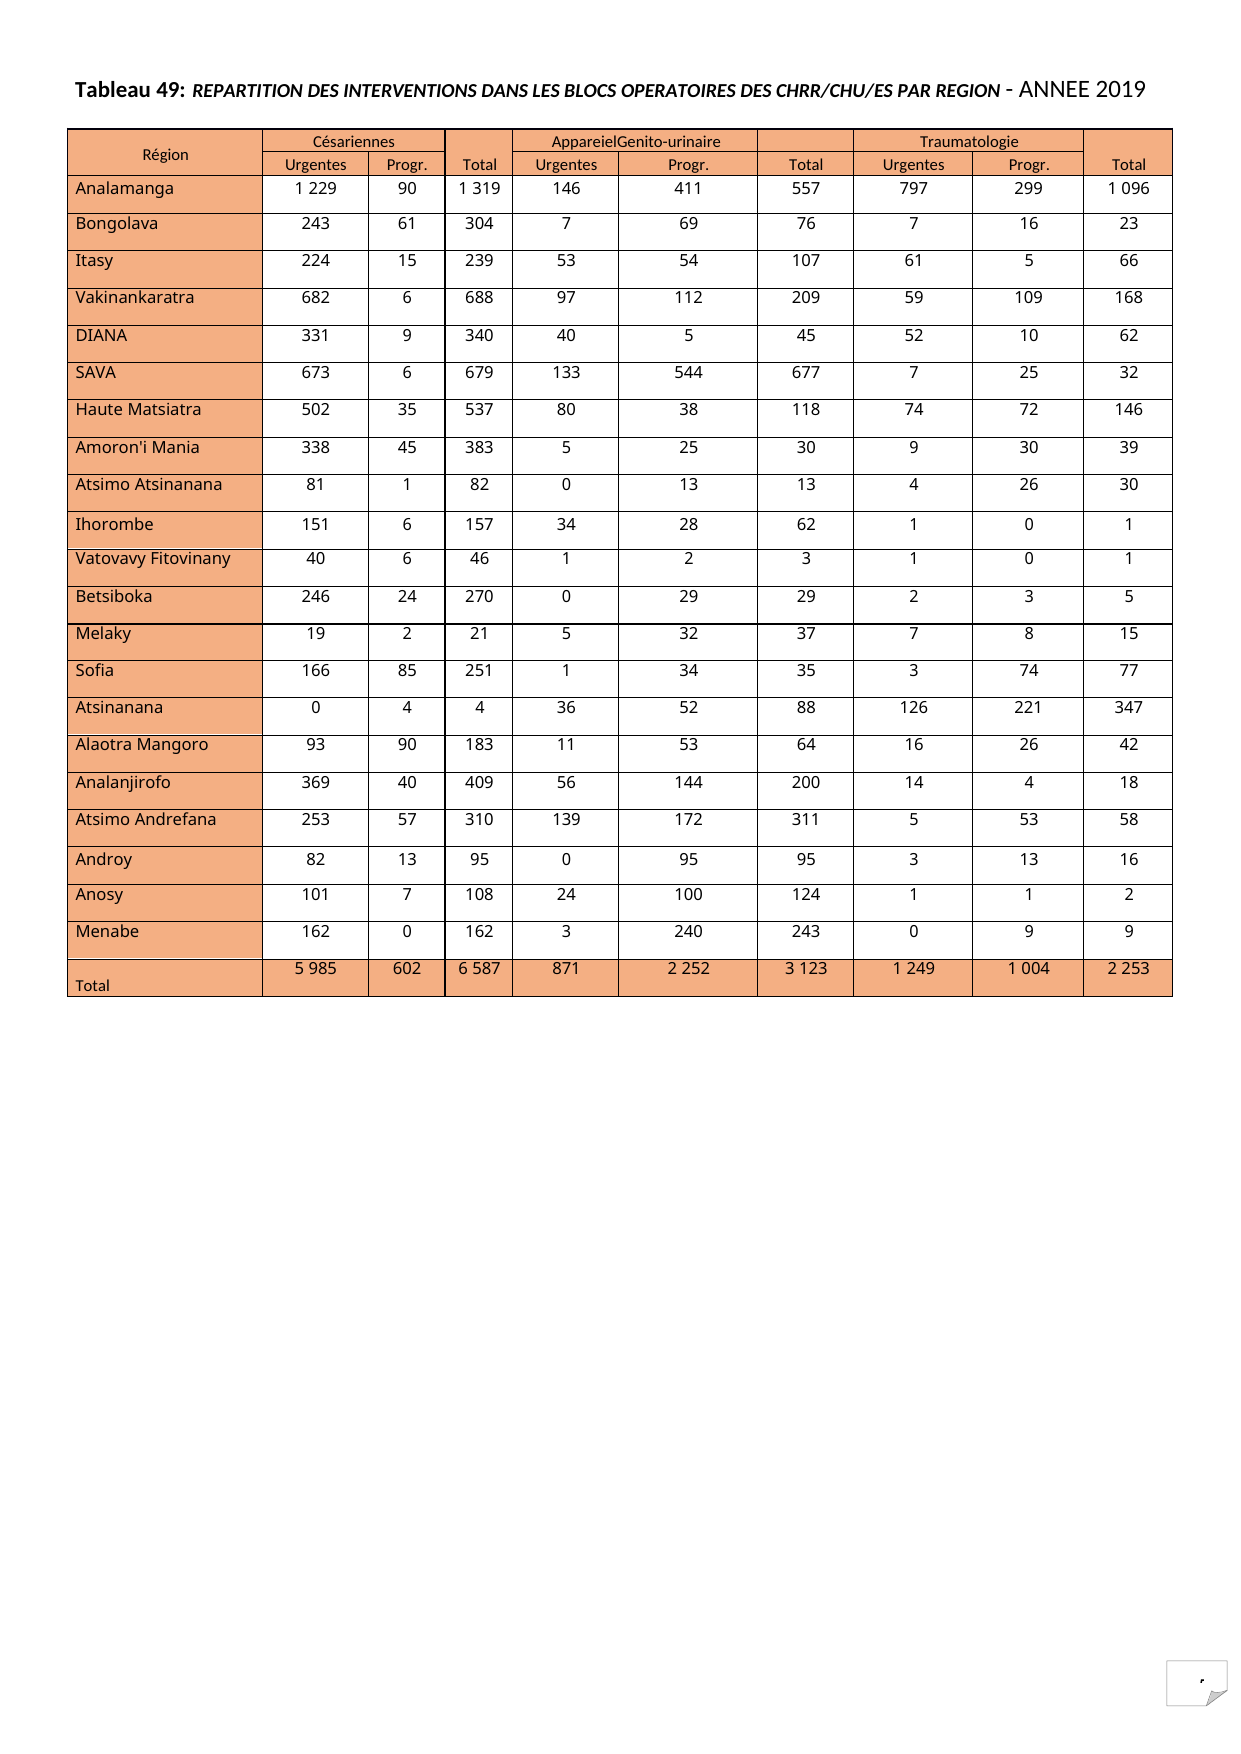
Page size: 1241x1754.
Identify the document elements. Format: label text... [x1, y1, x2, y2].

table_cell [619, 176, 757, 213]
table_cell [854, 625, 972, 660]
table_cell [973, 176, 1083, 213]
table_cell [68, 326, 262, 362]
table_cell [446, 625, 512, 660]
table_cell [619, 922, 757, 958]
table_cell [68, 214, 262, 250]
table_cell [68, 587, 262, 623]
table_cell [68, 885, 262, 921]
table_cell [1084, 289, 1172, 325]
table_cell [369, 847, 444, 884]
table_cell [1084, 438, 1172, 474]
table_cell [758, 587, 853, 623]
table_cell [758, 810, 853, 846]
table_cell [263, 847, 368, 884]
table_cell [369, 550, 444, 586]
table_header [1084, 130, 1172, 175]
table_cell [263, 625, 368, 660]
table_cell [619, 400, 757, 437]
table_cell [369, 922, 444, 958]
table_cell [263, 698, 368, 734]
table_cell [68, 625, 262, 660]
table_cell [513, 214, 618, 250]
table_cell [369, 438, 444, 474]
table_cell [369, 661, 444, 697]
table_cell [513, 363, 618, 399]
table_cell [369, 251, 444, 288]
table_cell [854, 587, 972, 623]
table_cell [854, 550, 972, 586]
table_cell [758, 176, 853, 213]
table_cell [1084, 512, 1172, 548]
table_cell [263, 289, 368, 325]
picture [1208, 1691, 1228, 1706]
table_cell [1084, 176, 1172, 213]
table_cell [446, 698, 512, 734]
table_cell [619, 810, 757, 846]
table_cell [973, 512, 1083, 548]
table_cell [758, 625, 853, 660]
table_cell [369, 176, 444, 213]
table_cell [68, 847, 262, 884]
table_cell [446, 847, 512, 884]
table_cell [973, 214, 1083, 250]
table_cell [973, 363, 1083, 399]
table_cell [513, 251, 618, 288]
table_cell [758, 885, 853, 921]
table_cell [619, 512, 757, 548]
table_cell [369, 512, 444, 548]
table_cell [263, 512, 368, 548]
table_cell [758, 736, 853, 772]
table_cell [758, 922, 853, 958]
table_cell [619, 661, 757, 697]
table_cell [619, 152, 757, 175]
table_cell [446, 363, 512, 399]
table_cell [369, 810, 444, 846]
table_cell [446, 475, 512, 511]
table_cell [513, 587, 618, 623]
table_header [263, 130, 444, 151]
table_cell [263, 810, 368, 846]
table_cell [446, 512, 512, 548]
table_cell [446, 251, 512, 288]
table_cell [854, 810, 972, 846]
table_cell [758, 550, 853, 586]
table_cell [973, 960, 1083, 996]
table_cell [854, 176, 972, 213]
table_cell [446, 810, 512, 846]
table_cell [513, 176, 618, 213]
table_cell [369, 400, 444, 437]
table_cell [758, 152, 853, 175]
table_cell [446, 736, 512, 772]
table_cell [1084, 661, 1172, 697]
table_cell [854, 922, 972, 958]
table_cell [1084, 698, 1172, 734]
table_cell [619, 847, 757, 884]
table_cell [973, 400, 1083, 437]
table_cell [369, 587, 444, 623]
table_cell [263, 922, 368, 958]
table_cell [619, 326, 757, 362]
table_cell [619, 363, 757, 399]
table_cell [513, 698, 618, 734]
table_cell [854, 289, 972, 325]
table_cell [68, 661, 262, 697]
picture [1206, 1690, 1211, 1703]
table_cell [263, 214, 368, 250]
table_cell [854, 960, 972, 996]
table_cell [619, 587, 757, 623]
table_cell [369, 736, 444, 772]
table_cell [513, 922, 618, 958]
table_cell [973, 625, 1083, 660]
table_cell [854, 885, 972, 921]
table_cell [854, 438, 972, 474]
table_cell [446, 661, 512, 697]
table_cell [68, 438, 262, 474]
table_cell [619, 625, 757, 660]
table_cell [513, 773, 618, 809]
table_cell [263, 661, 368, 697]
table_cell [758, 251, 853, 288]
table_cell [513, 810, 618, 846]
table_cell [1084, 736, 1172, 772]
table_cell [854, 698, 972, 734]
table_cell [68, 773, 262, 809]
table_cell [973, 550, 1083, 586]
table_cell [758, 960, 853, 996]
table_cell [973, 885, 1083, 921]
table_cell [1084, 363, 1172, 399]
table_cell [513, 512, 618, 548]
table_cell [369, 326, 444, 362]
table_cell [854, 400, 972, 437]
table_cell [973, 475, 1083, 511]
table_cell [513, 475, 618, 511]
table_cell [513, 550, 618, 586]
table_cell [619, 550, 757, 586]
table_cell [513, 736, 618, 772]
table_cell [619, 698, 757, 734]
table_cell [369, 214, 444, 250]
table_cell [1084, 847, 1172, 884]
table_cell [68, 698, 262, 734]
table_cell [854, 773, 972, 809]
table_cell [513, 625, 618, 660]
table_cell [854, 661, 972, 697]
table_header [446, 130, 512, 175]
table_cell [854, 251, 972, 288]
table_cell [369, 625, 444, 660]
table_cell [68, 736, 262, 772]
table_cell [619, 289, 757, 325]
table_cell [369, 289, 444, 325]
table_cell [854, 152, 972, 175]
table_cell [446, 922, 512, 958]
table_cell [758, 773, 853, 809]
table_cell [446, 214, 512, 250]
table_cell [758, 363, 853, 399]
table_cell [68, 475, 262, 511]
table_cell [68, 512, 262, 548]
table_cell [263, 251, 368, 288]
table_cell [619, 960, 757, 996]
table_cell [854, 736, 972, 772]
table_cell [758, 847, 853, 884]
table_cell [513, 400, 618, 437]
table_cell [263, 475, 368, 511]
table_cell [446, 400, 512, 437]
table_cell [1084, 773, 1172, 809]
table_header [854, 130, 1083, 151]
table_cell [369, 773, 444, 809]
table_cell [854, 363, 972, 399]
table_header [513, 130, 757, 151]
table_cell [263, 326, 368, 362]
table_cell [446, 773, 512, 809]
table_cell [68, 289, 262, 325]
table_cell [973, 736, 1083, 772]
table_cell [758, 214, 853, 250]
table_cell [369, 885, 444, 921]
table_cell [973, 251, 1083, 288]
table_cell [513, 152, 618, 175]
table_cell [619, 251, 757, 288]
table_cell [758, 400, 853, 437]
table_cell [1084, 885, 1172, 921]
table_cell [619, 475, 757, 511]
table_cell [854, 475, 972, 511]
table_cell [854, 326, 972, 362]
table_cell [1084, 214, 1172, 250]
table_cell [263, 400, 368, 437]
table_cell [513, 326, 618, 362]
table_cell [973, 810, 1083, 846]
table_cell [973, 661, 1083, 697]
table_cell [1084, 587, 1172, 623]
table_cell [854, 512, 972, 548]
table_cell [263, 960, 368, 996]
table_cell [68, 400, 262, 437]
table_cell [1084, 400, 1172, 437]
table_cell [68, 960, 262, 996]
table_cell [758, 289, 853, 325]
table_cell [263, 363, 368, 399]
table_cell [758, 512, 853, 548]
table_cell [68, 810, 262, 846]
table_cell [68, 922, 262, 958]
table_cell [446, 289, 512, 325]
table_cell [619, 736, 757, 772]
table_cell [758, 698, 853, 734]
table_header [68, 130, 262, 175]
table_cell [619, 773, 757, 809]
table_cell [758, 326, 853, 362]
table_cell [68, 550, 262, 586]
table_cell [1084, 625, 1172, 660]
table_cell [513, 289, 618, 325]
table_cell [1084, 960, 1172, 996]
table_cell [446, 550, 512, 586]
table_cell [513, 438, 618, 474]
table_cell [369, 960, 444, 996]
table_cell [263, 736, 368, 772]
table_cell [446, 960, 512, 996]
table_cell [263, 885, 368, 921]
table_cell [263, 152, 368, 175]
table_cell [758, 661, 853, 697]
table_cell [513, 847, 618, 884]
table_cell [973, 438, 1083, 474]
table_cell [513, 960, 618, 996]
text Tableau 49: REPARTITION DES INTERVENTIONS DANS LES BLOCS OPERATOIRES DES CHRR/CHU/ES PAR REGION - ANNEE 2019 [75, 73, 1186, 104]
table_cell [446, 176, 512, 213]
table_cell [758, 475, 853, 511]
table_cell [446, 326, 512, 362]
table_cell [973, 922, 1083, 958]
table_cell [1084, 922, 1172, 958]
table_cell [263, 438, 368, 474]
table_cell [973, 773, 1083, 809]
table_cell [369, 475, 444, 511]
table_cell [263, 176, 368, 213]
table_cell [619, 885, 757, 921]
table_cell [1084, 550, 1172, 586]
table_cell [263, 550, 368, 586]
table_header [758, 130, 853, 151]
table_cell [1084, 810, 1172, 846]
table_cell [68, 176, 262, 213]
picture [1208, 1692, 1221, 1703]
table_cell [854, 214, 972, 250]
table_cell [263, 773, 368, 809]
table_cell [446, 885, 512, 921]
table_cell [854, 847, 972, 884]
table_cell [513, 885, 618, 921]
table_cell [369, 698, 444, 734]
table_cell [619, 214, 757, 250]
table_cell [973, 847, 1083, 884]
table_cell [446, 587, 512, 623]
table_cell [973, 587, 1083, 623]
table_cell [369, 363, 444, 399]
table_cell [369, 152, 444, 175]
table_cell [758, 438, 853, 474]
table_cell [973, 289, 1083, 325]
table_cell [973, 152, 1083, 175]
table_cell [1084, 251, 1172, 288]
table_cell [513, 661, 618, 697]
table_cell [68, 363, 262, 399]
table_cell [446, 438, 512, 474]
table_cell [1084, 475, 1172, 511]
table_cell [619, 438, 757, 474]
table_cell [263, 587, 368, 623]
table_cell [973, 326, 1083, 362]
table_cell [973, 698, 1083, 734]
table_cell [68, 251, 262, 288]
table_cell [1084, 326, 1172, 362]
